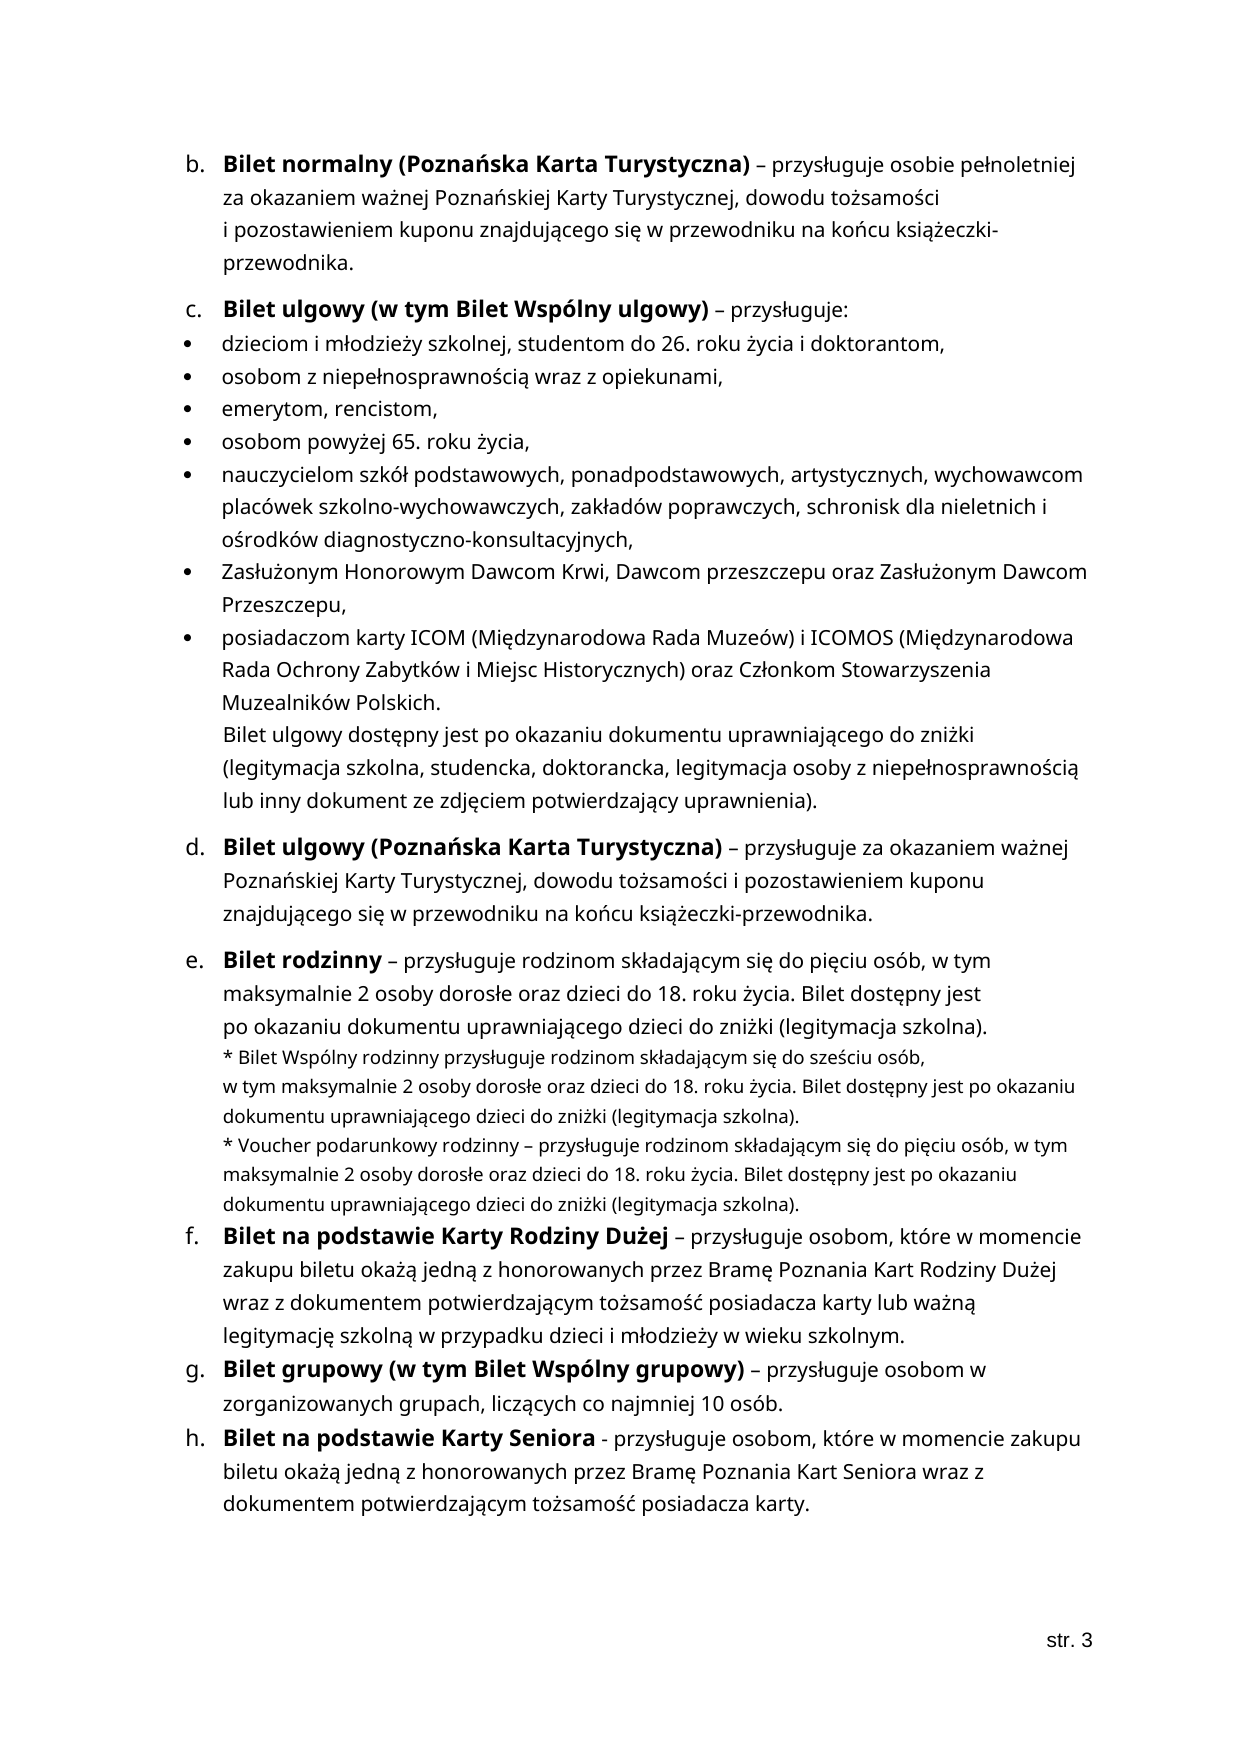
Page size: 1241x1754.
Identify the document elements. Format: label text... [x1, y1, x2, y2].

text * Bilet Wspólny rodzinny przysługuje rodzinom składającym się do sześciu osób, w tym maksymalnie 2 osoby dorosłe oraz dzieci do 18. roku życia. Bilet dostępny jest po okazaniu dokumentu uprawniającego dzieci do zniżki (legitymacja szkolna). [223, 1044, 1093, 1129]
text Bilet ulgowy dostępny jest po okazaniu dokumentu uprawniającego do zniżki (legitymacja szkolna, studencka, doktorancka, legitymacja osoby z niepełnosprawnością lub inny dokument ze zdjęciem potwierdzający uprawnienia). [223, 721, 1093, 814]
list Bilet na podstawie Karty Seniora - przysługuje osobom, które w momencie zakupu biletu okażą jedną z honorowanych przez Bramę Poznania Kart Seniora wraz z dokumentem potwierdzającym tożsamość posiadacza karty. [185, 1421, 1093, 1518]
list osobom z niepełnosprawnością wraz z opiekunami, [184, 362, 1093, 390]
list Bilet normalny (Poznańska Karta Turystyczna) – przysługuje osobie pełnoletniej za okazaniem ważnej Poznańskiej Karty Turystycznej, dowodu tożsamości i pozostawieniem kuponu znajdującego się w przewodniku na końcu książeczki-przewodnika. [185, 148, 1093, 277]
list Zasłużonym Honorowym Dawcom Krwi, Dawcom przeszczepu oraz Zasłużonym Dawcom Przeszczepu, [184, 557, 1093, 618]
list Bilet ulgowy (Poznańska Karta Turystyczna) – przysługuje za okazaniem ważnej Poznańskiej Karty Turystycznej, dowodu tożsamości i pozostawieniem kuponu znajdującego się w przewodniku na końcu książeczki-przewodnika. [185, 831, 1093, 927]
list Bilet na podstawie Karty Rodziny Dużej – przysługuje osobom, które w momencie zakupu biletu okażą jedną z honorowanych przez Bramę Poznania Kart Rodziny Dużej wraz z dokumentem potwierdzającym tożsamość posiadacza karty lub ważną legitymację szkolną w przypadku dzieci i młodzieży w wieku szkolnym. [185, 1220, 1093, 1349]
list posiadaczom karty ICOM (Międzynarodowa Rada Muzeów) i ICOMOS (Międzynarodowa Rada Ochrony Zabytków i Miejsc Historycznych) oraz Członkom Stowarzyszenia Muzealników Polskich. [184, 623, 1093, 716]
list Bilet ulgowy (w tym Bilet Wspólny ulgowy) – przysługuje: [185, 293, 1093, 324]
list emerytom, rencistom, [184, 394, 1093, 423]
list dzieciom i młodzieży szkolnej, studentom do 26. roku życia i doktorantom, [184, 329, 1093, 358]
list osobom powyżej 65. roku życia, [184, 427, 1093, 456]
text * Voucher podarunkowy rodzinny – przysługuje rodzinom składającym się do pięciu osób, w tym maksymalnie 2 osoby dorosłe oraz dzieci do 18. roku życia. Bilet dostępny jest po okazaniu dokumentu uprawniającego dzieci do zniżki (legitymacja szkolna). [223, 1132, 1093, 1216]
list Bilet grupowy (w tym Bilet Wspólny grupowy) – przysługuje osobom w zorganizowanych grupach, liczących co najmniej 10 osób. [185, 1353, 1093, 1417]
list Bilet rodzinny – przysługuje rodzinom składającym się do pięciu osób, w tym maksymalnie 2 osoby dorosłe oraz dzieci do 18. roku życia. Bilet dostępny jest po okazaniu dokumentu uprawniającego dzieci do zniżki (legitymacja szkolna). [185, 944, 1093, 1040]
list nauczycielom szkół podstawowych, ponadpodstawowych, artystycznych, wychowawcom placówek szkolno-wychowawczych, zakładów poprawczych, schronisk dla nieletnich i ośrodków diagnostyczno-konsultacyjnych, [184, 460, 1093, 553]
